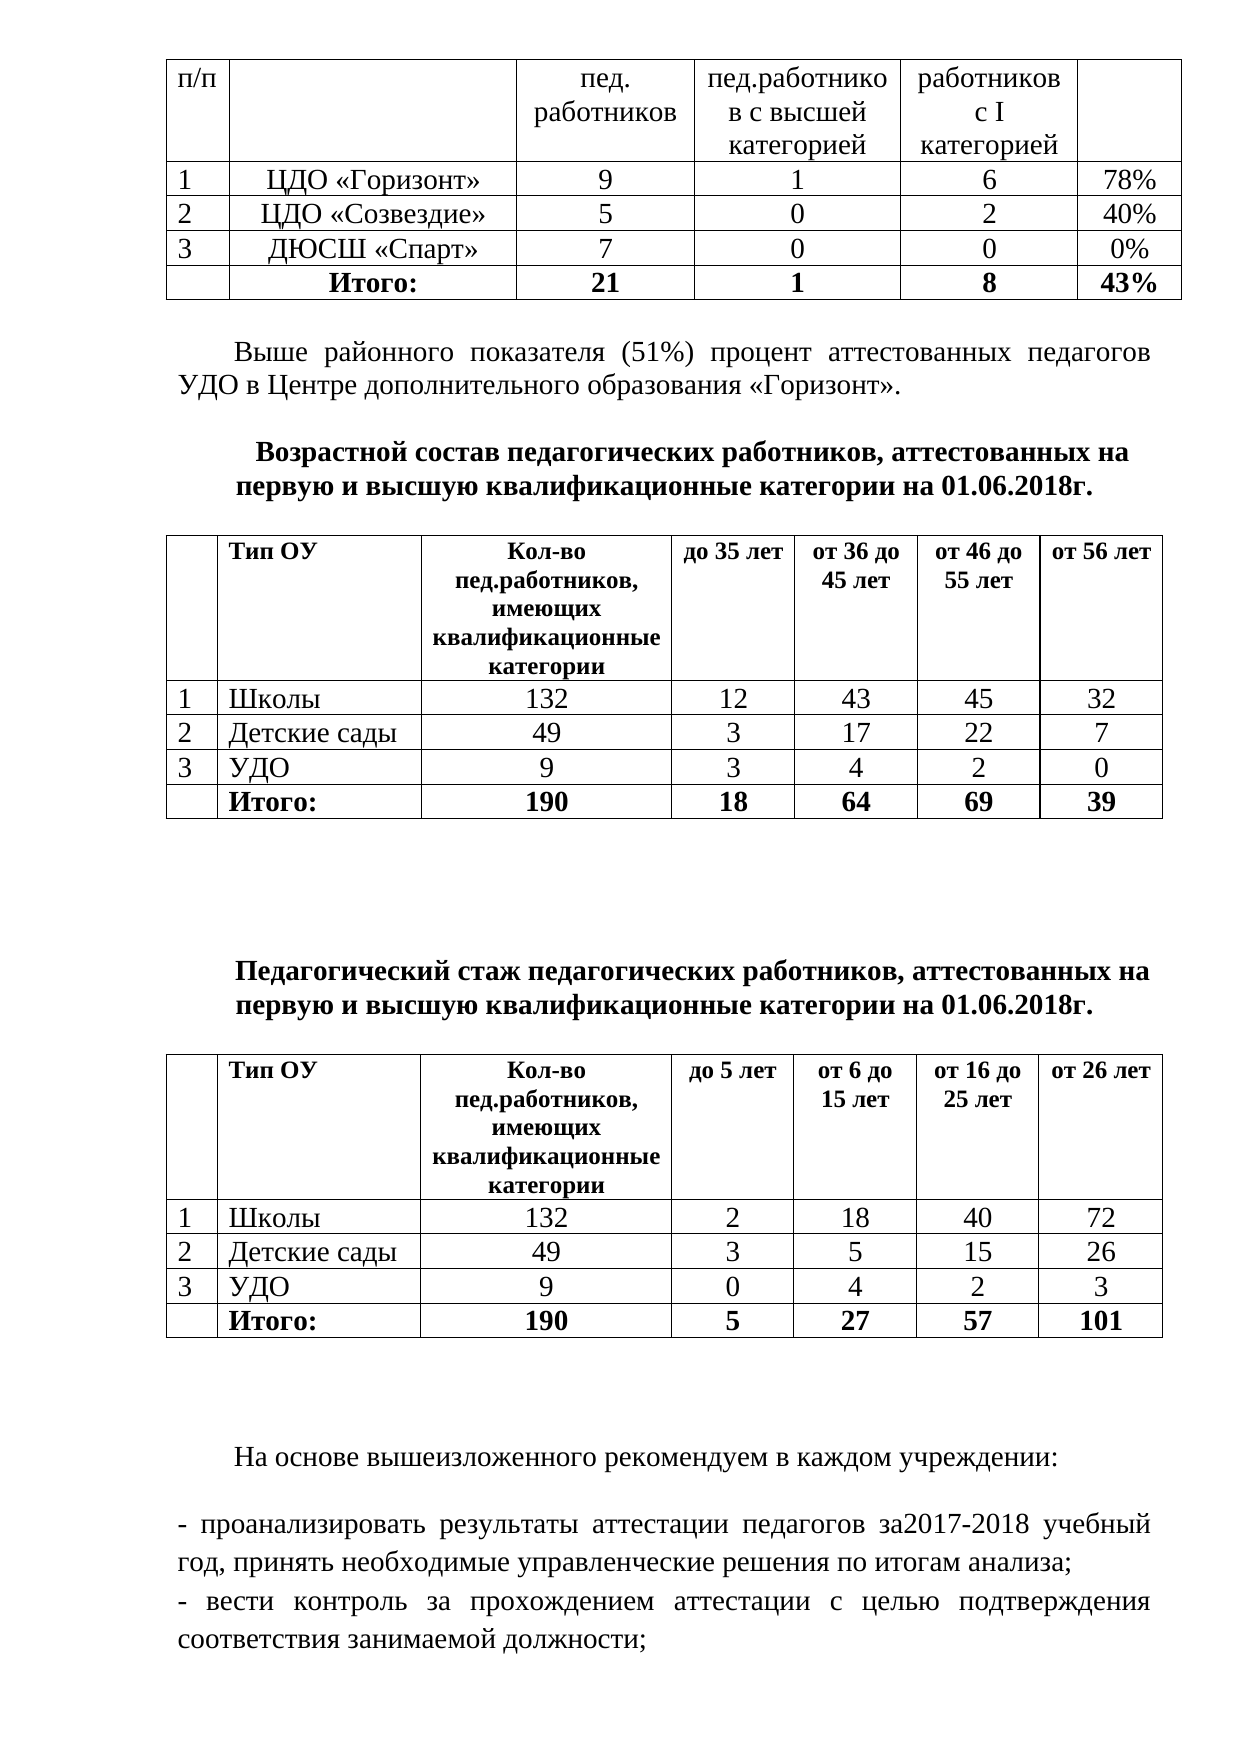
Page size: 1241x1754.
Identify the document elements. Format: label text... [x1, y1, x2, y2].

table_cell 3 [167, 750, 217, 783]
table_cell 8 [901, 266, 1077, 299]
table_header от 6 до 15 лет [794, 1055, 916, 1199]
table_cell 2 [167, 715, 217, 749]
table_cell 43 [795, 681, 917, 714]
table_cell 190 [421, 1304, 671, 1337]
table_header № п/п [167, 60, 229, 161]
table_cell 39 [1041, 785, 1162, 818]
table_header от 36 до 45 лет [795, 536, 917, 680]
table_cell 1 [167, 162, 229, 195]
table_header от 46 до 55 лет [918, 536, 1039, 680]
table_cell 0 [901, 231, 1077, 264]
table_header от 56 лет [1041, 536, 1162, 680]
table_cell Итого: [230, 266, 516, 299]
table_cell 132 [422, 681, 671, 714]
table_cell 2 [917, 1269, 1038, 1302]
table_header до 5 лет [672, 1055, 793, 1199]
table_cell 12 [672, 681, 794, 714]
table_header от 26 лет [1039, 1055, 1162, 1199]
table_cell 0% [1078, 231, 1181, 264]
table_cell [167, 266, 229, 299]
table_cell 78% [1078, 162, 1181, 195]
table_header Кол-во пед.работников, имеющих квалификационные категории [422, 536, 671, 680]
table_cell 69 [918, 785, 1039, 818]
table_cell 9 [517, 162, 694, 195]
table_cell Детские сады [218, 715, 421, 749]
table_cell 40% [1078, 196, 1181, 230]
table_cell 22 [918, 715, 1039, 749]
table_header от 16 до 25 лет [917, 1055, 1038, 1199]
table_cell ДЮСШ «Спарт» [230, 231, 516, 264]
table_cell 3 [167, 1269, 217, 1302]
table_cell 101 [1039, 1304, 1162, 1337]
table_cell ЦДО «Горизонт» [230, 162, 516, 195]
table_cell 49 [421, 1234, 671, 1268]
table_cell 18 [794, 1200, 916, 1233]
table_cell 2 [672, 1200, 793, 1233]
table_cell [167, 1304, 217, 1337]
table_cell 3 [672, 750, 794, 783]
table_cell 21 [517, 266, 694, 299]
table_cell Школы [218, 1200, 420, 1233]
table_cell 1 [695, 266, 900, 299]
table_cell 45 [918, 681, 1039, 714]
table_cell Итого: [218, 785, 421, 818]
table_cell 57 [917, 1304, 1038, 1337]
text Выше районного показателя (51%) процент аттестованных педагогов УДО в Центре дополнительного образования «Горизонт». [177, 334, 1152, 401]
table_cell 72 [1039, 1200, 1162, 1233]
table_cell 26 [1039, 1234, 1162, 1268]
table_cell 9 [421, 1269, 671, 1302]
table_cell 5 [672, 1304, 793, 1337]
table_cell 3 [672, 715, 794, 749]
table_header ОУ [230, 60, 516, 161]
table_cell 1 [167, 681, 217, 714]
table_cell 15 [917, 1234, 1038, 1268]
table_header [167, 536, 217, 680]
text Педагогический стаж педагогических работников, аттестованных на первую и высшую квалификационные категории на 01.06.2018г. [177, 953, 1152, 1020]
table_cell 3 [167, 231, 229, 264]
table_cell 2 [167, 196, 229, 230]
table_cell 27 [794, 1304, 916, 1337]
table_cell 3 [1039, 1269, 1162, 1302]
table_header Тип ОУ [218, 1055, 420, 1199]
table_cell 2 [901, 196, 1077, 230]
table_header [167, 1055, 217, 1199]
table_cell 49 [422, 715, 671, 749]
text Возрастной состав педагогических работников, аттестованных на первую и высшую квалификационные категории на 01.06.2018г. [177, 434, 1152, 501]
table_header до 35 лет [672, 536, 794, 680]
table_cell [167, 785, 217, 818]
table_header Кол-во пед.работников, имеющих квалификационные категории [421, 1055, 671, 1199]
table_cell 7 [1041, 715, 1162, 749]
table_cell 64 [795, 785, 917, 818]
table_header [517, 60, 694, 161]
table_cell Школы [218, 681, 421, 714]
table_cell Детские сады [218, 1234, 420, 1268]
table_cell 5 [517, 196, 694, 230]
text - вести контроль за прохождением аттестации с целью подтверждения соответствия занимаемой должности; [177, 1583, 1152, 1655]
table_cell 1 [167, 1200, 217, 1233]
table_cell ЦДО «Созвездие» [230, 196, 516, 230]
table_cell 2 [167, 1234, 217, 1268]
table_cell 0 [695, 231, 900, 264]
table_cell 2 [918, 750, 1039, 783]
text - проанализировать результаты аттестации педагогов за2017-2018 учебный год, принять необходимые управленческие решения по итогам анализа; [177, 1506, 1152, 1578]
table_cell 32 [1041, 681, 1162, 714]
text На основе вышеизложенного рекомендуем в каждом учреждении: [177, 1439, 1152, 1472]
table_cell 9 [422, 750, 671, 783]
table_cell 6 [901, 162, 1077, 195]
table_cell 18 [672, 785, 794, 818]
table_cell 0 [1041, 750, 1162, 783]
table_cell 5 [794, 1234, 916, 1268]
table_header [695, 60, 900, 161]
table_header Тип ОУ [218, 536, 421, 680]
table_cell 4 [794, 1269, 916, 1302]
table_cell УДО [218, 1269, 420, 1302]
table_cell 0 [672, 1269, 793, 1302]
table_cell 1 [695, 162, 900, 195]
table_cell УДО [218, 750, 421, 783]
table_cell 3 [672, 1234, 793, 1268]
table_cell 132 [421, 1200, 671, 1233]
table_cell 40 [917, 1200, 1038, 1233]
table_header % [1078, 60, 1181, 161]
table_cell 190 [422, 785, 671, 818]
table_cell 0 [695, 196, 900, 230]
table_cell 4 [795, 750, 917, 783]
table_cell 7 [517, 231, 694, 264]
table_cell Итого: [218, 1304, 420, 1337]
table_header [901, 60, 1077, 161]
table_cell 17 [795, 715, 917, 749]
table_cell 43% [1078, 266, 1181, 299]
